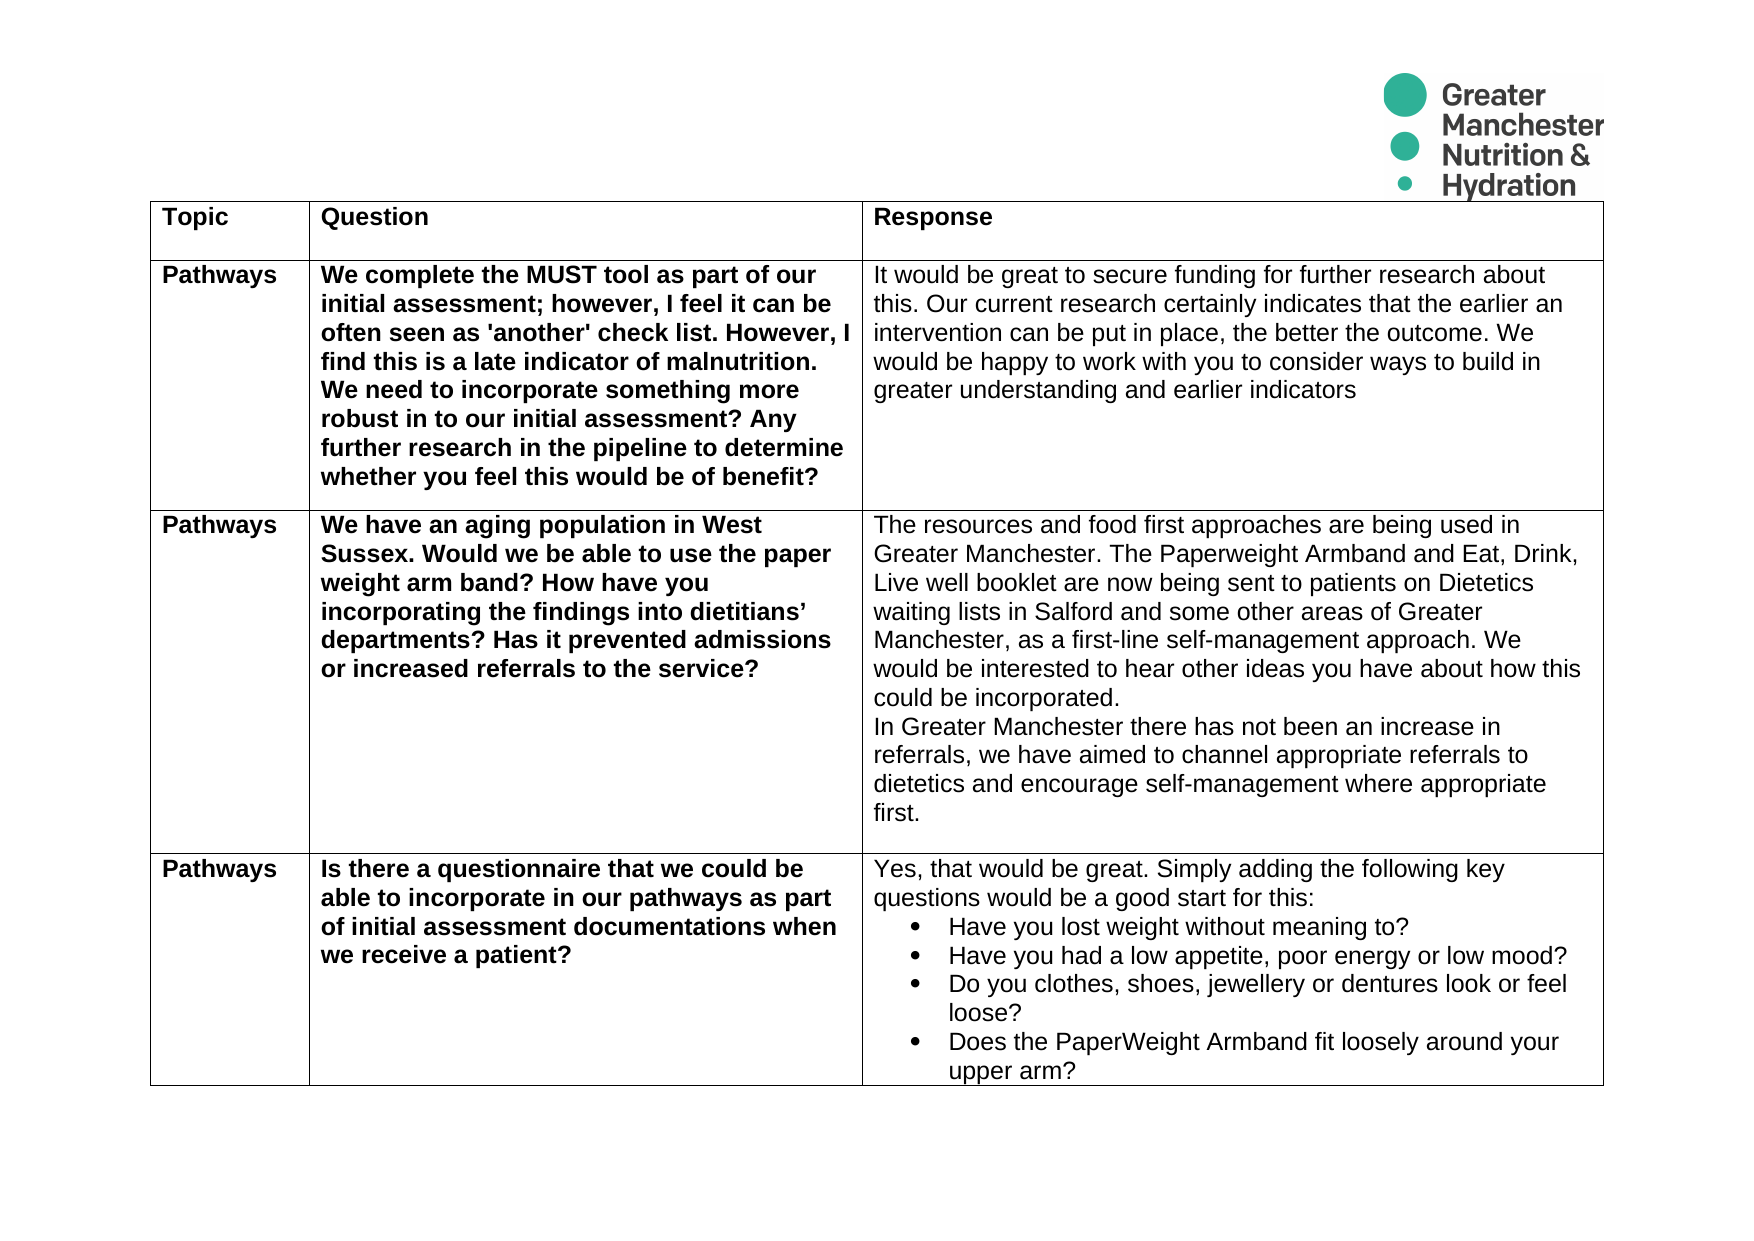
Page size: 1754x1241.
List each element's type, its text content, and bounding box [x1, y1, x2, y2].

table_header Topic [151, 202, 309, 259]
table_cell Pathways [151, 261, 309, 509]
table_cell It would be great to secure funding for further research about this. Our current research certainly indicates that the earlier an intervention can be put in place, the better the outcome. We would be happy to work with you to consider ways to build in greater understanding and earlier indicators [863, 261, 1603, 509]
table_cell The resources and food first approaches are being used in Greater Manchester. The Paperweight Armband and Eat, Drink, Live well booklet are now being sent to patients on Dietetics waiting lists in Salford and some other areas of Greater Manchester, as a first-line self-management approach. We would be interested to hear other ideas you have about how this could be incorporated. In Greater Manchester there has not been an increase in referrals, we have aimed to channel appropriate referrals to dietetics and encourage self-management where appropriate first. [863, 511, 1603, 853]
table_header Question [310, 202, 862, 259]
table_cell Pathways [151, 854, 309, 1085]
table_header Response [863, 202, 1603, 259]
picture [1383, 73, 1604, 201]
table_cell Is there a questionnaire that we could be able to incorporate in our pathways as part of initial assessment documentations when we receive a patient? [310, 854, 862, 1085]
table_cell Pathways [151, 511, 309, 853]
table_cell We complete the MUST tool as part of our initial assessment; however, I feel it can be often seen as 'another' check list. However, I find this is a late indicator of malnutrition. We need to incorporate something more robust in to our initial assessment? Any further research in the pipeline to determine whether you feel this would be of benefit? [310, 261, 862, 509]
table_cell We have an aging population in West Sussex. Would we be able to use the paper weight arm band? How have you incorporating the findings into dietitians’ departments? Has it prevented admissions or increased referrals to the service? [310, 511, 862, 853]
